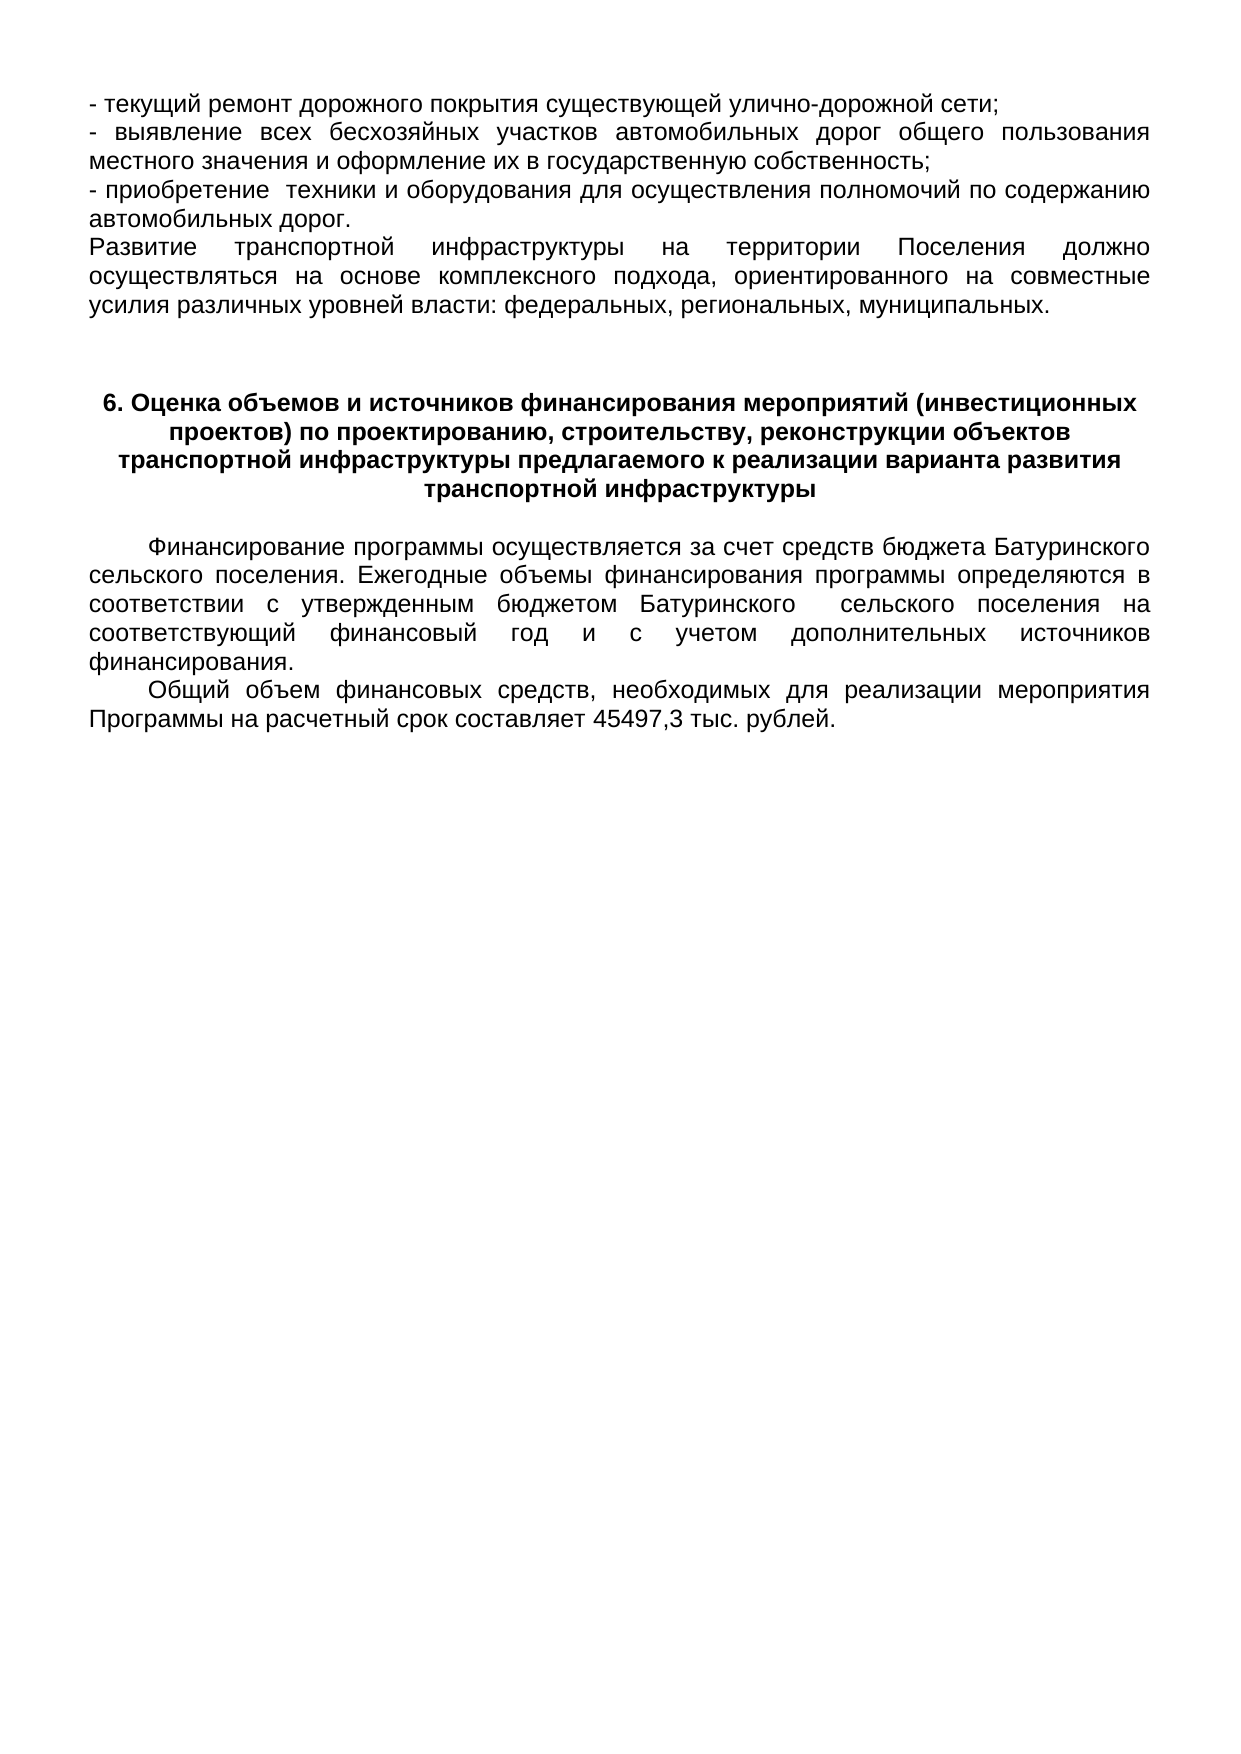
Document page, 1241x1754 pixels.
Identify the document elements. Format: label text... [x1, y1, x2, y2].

text Развитие транспортной инфраструктуры на территории Поселения должно осуществляться на основе комплексного подхода, ориентированного на совместные усилия различных уровней власти: федеральных, региональных, муниципальных. [89, 232, 1152, 319]
text Общий объем финансовых средств, необходимых для реализации мероприятия Программы на расчетный срок составляет 45497,3 тыс. рублей. [89, 675, 1152, 733]
text - текущий ремонт дорожного покрытия существующей улично-дорожной сети; [89, 89, 1152, 117]
text 6. Оценка объемов и источников финансирования мероприятий (инвестиционных проектов) по проектированию, строительству, реконструкции объектов транспортной инфраструктуры предлагаемого к реализации варианта развития транспортной инфраструктуры [89, 388, 1152, 503]
text - выявление всех бесхозяйных участков автомобильных дорог общего пользования местного значения и оформление их в государственную собственность; [89, 117, 1152, 175]
text - приобретение техники и оборудования для осуществления полномочий по содержанию автомобильных дорог. [89, 175, 1152, 232]
text Финансирование программы осуществляется за счет средств бюджета Батуринского сельского поселения. Ежегодные объемы финансирования программы определяются в соответствии с утвержденным бюджетом Батуринского сельского поселения на соответствующий финансовый год и с учетом дополнительных источников финансирования. [89, 532, 1152, 675]
